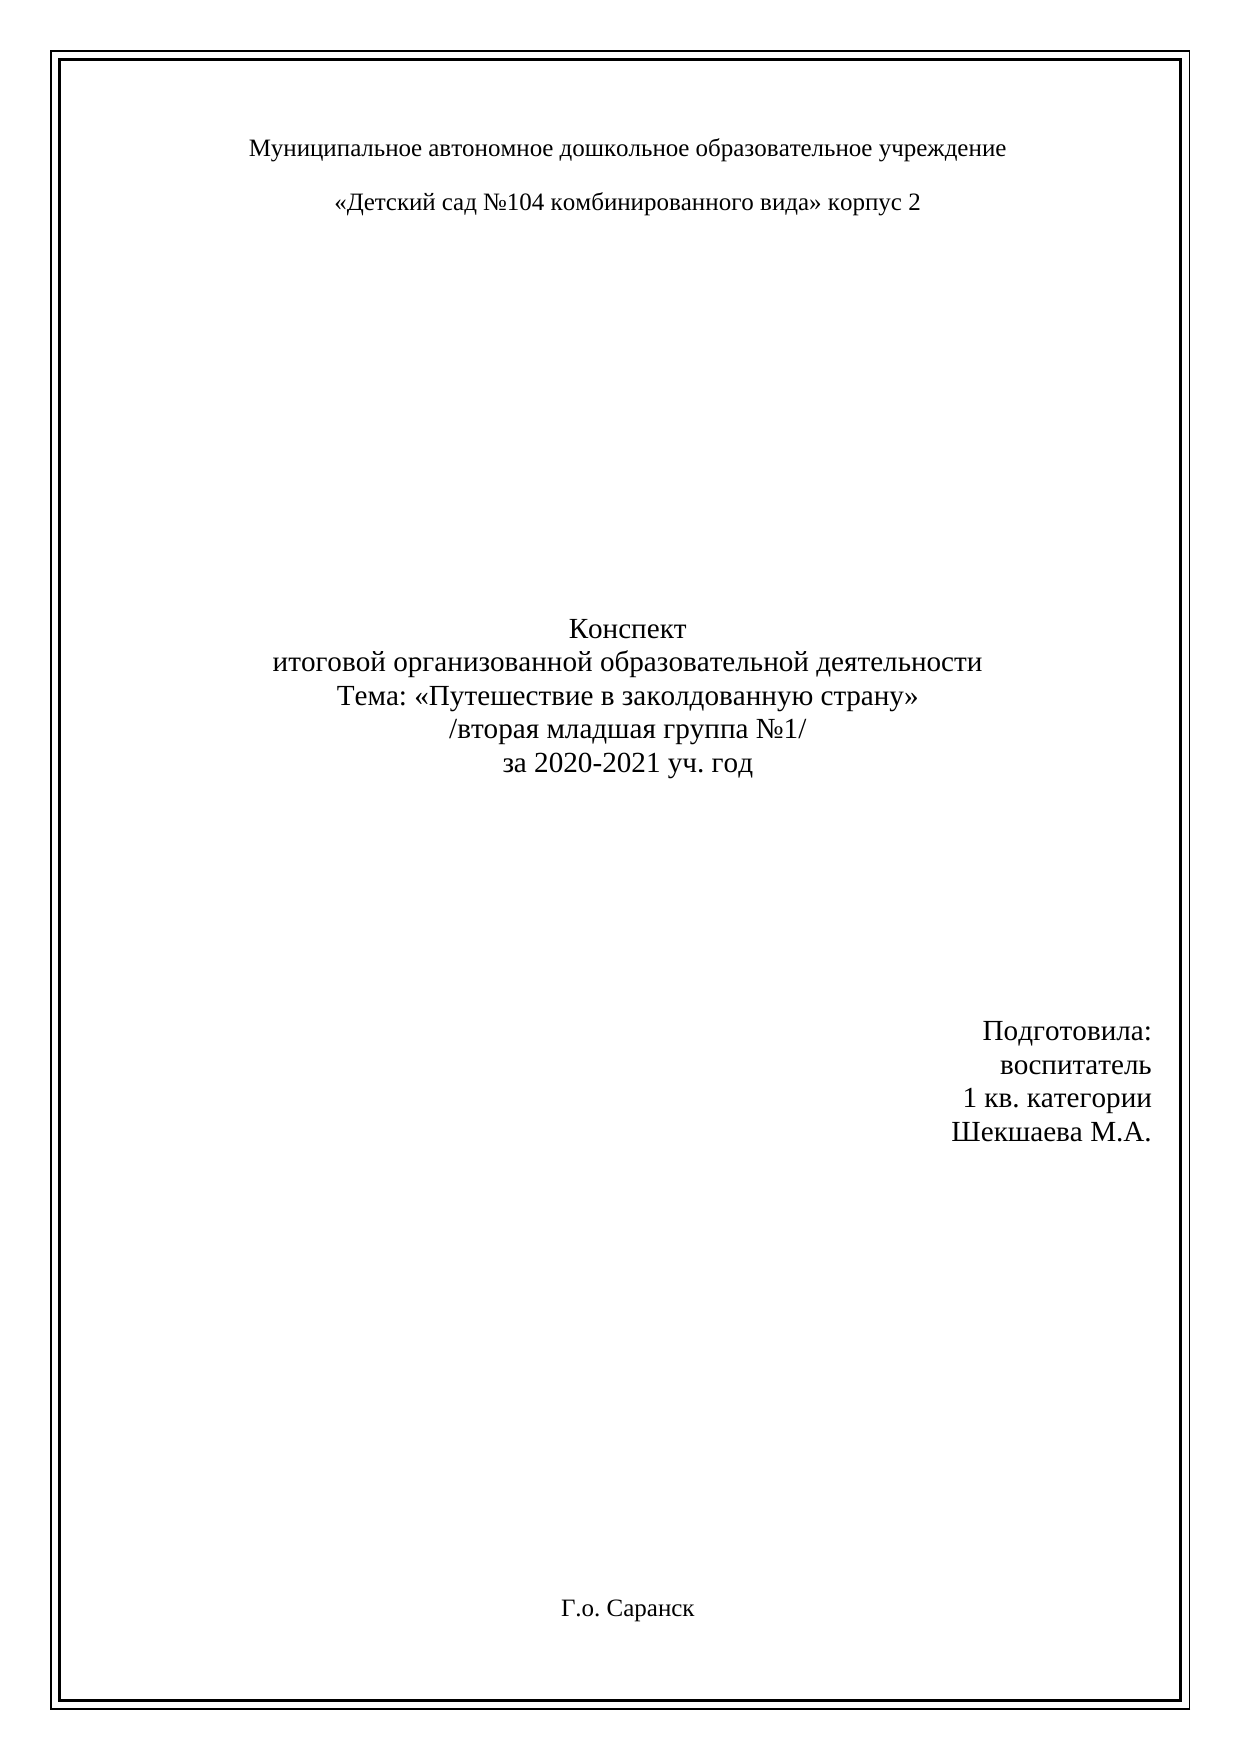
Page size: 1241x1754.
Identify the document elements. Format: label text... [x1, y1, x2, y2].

text итоговой организованной образовательной деятельности [103, 644, 1152, 678]
text 1 кв. категории [103, 1080, 1152, 1114]
text Муниципальное автономное дошкольное образовательное учреждение [103, 133, 1152, 162]
text за 2020-2021 уч. год [103, 745, 1152, 778]
text /вторая младшая группа №1/ [103, 711, 1152, 745]
text Конспект [103, 611, 1152, 644]
text Г.о. Саранск [103, 1593, 1152, 1622]
text Подготовила: [103, 1013, 1152, 1047]
text воспитатель [103, 1047, 1152, 1080]
text «Детский сад №104 комбинированного вида» корпус 2 [103, 187, 1152, 216]
text Тема: «Путешествие в заколдованную страну» [103, 678, 1152, 711]
text Шекшаева М.А. [103, 1114, 1152, 1147]
